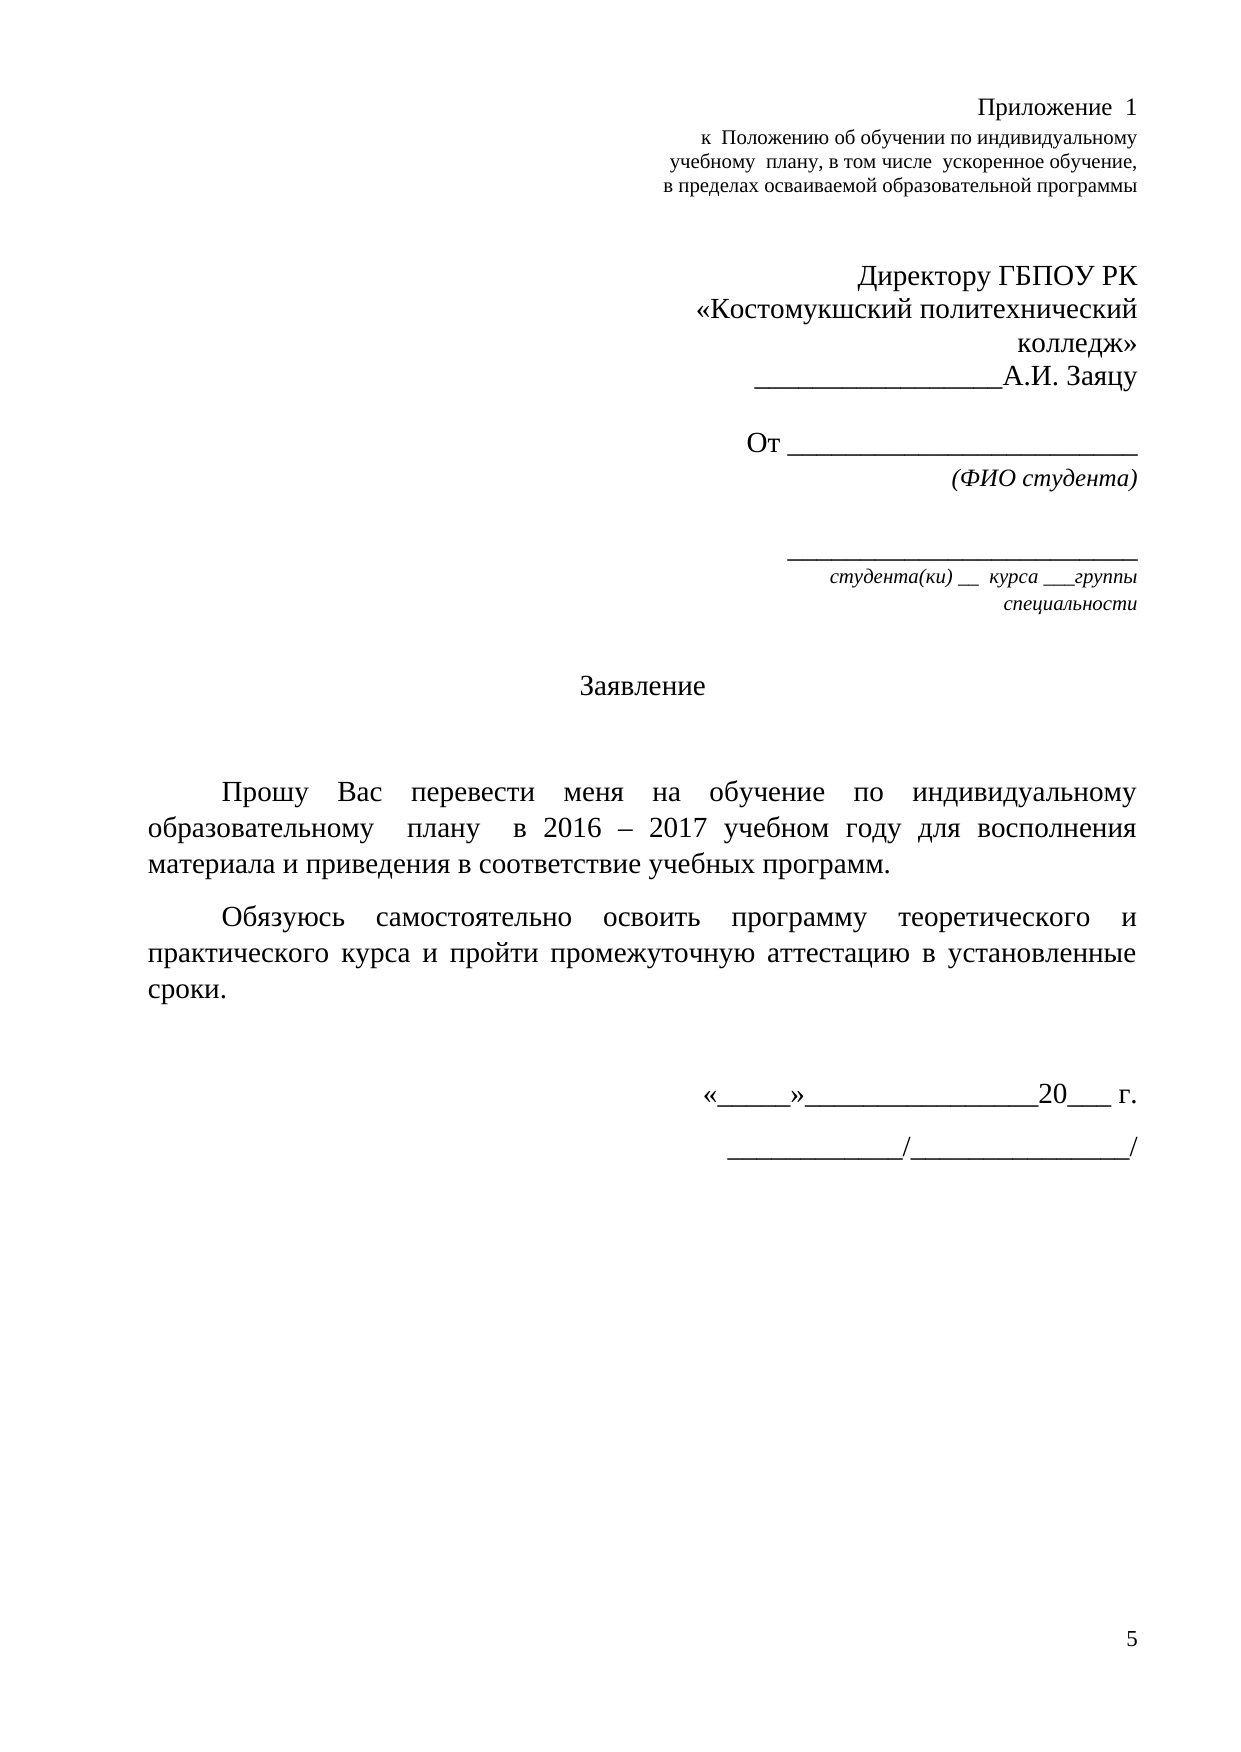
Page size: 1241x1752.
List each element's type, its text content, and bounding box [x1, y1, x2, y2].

text _________________А.И. Заяцу [148, 358, 1137, 392]
text Приложение 1 [148, 92, 1137, 121]
text «Костомукшский политехнический [148, 291, 1137, 325]
text Заявление [148, 668, 1137, 702]
text ________________________ [148, 530, 1137, 563]
text ____________/_______________/ [148, 1129, 1137, 1163]
list к Положению об обучении по индивидуальному [148, 125, 1137, 149]
text специальности [148, 591, 1137, 615]
text Обязуюсь самостоятельно освоить программу теоретического и практического курса и пройти промежуточную аттестацию в установленные сроки. [148, 899, 1137, 1004]
text колледж» [148, 325, 1137, 358]
text Прошу Вас перевести меня на обучение по индивидуальному образовательному плану в 2016 – 2017 учебном году для восполнения материала и приведения в соответствие учебных программ. [148, 774, 1137, 879]
text «_____»________________20___ г. [148, 1077, 1137, 1110]
text Директору ГБПОУ РК [148, 258, 1137, 291]
list в пределах осваиваемой образовательной программы [148, 173, 1137, 197]
list учебному плану, в том числе ускоренное обучение, [148, 149, 1137, 173]
text От ________________________ (ФИО студента) [148, 426, 1137, 492]
text студента(ки) __ курса ___группы [148, 563, 1137, 588]
